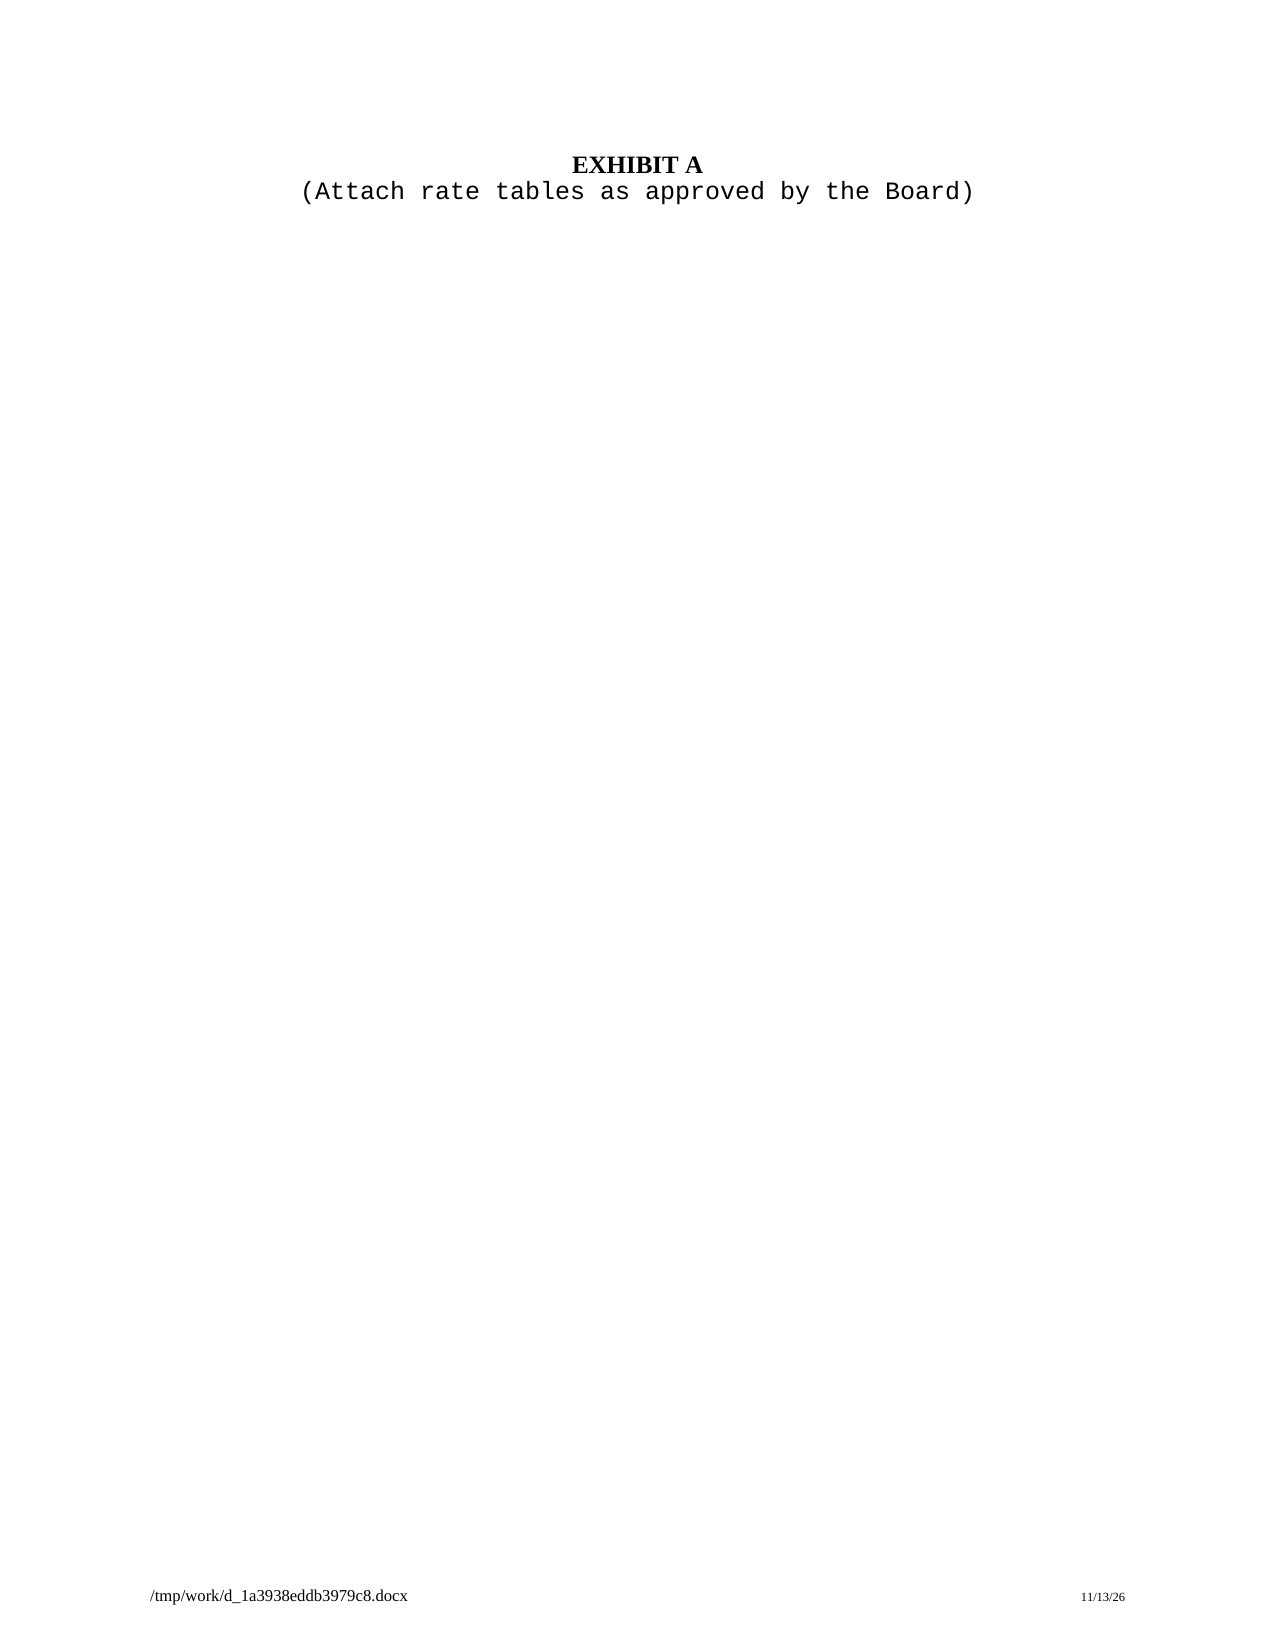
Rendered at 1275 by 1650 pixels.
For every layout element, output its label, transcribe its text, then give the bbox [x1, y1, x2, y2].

text (Attach rate tables as approved by the Board) [150, 179, 1125, 207]
text EXHIBIT A [150, 150, 1125, 179]
